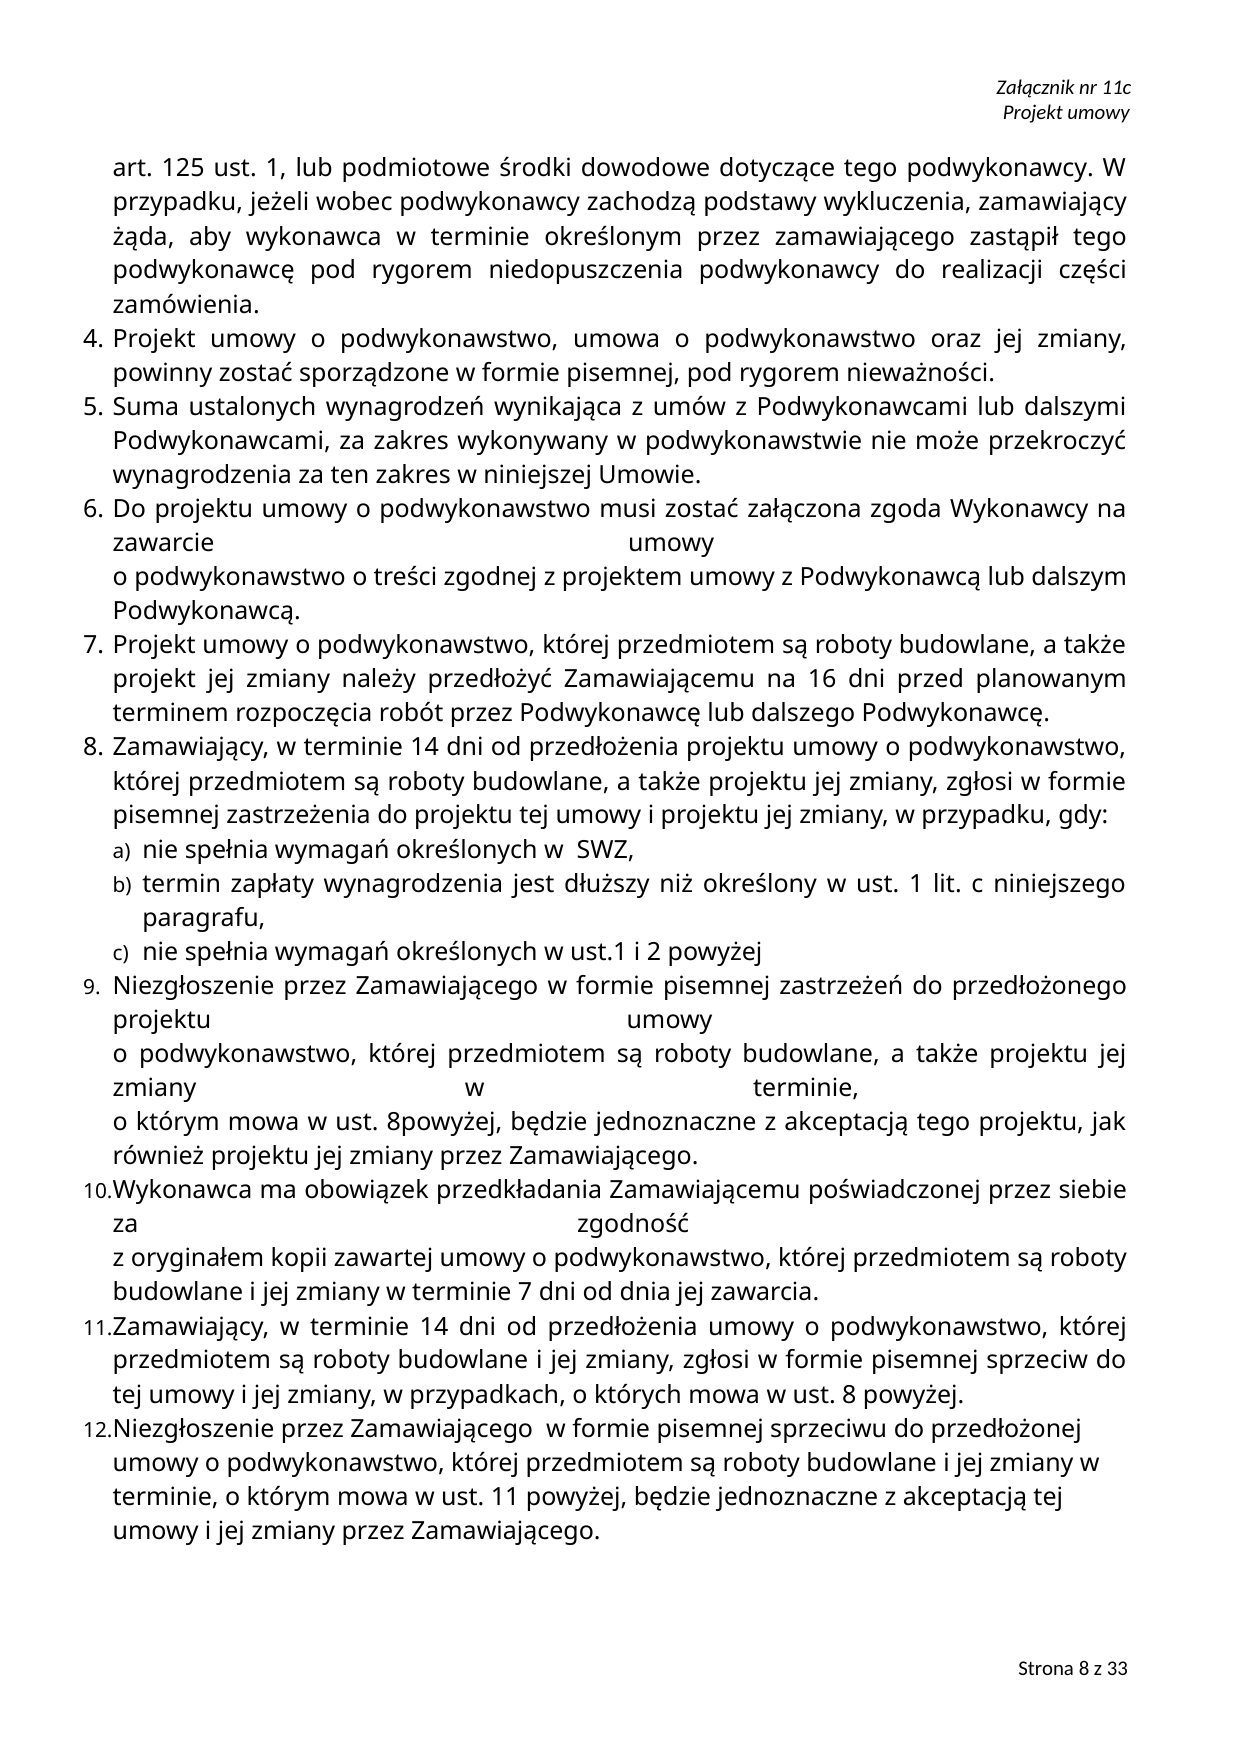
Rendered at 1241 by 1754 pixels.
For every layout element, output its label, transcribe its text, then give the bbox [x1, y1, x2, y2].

list Wykonawca ma obowiązek przedkładania Zamawiającemu poświadczonej przez siebie za zgodność z oryginałem kopii zawartej umowy o podwykonawstwo, której przedmiotem są roboty budowlane i jej zmiany w terminie 7 dni od dnia jej zawarcia. [83, 1172, 1128, 1308]
list Do projektu umowy o podwykonawstwo musi zostać załączona zgoda Wykonawcy na zawarcie umowy o podwykonawstwo o treści zgodnej z projektem umowy z Podwykonawcą lub dalszym Podwykonawcą. [83, 491, 1128, 627]
list Zamawiający, w terminie 14 dni od przedłożenia projektu umowy o podwykonawstwo, której przedmiotem są roboty budowlane, a także projektu jej zmiany, zgłosi w formie pisemnej zastrzeżenia do projektu tej umowy i projektu jej zmiany, w przypadku, gdy: [83, 729, 1128, 831]
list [83, 150, 1128, 320]
list Niezgłoszenie przez Zamawiającego w formie pisemnej zastrzeżeń do przedłożonego projektu umowy o podwykonawstwo, której przedmiotem są roboty budowlane, a także projektu jej zmiany w terminie, o którym mowa w ust. 8powyżej, będzie jednoznaczne z akceptacją tego projektu, jak również projektu jej zmiany przez Zamawiającego. [83, 967, 1128, 1172]
list Niezgłoszenie przez Zamawiającego w formie pisemnej sprzeciwu do przedłożonej umowy o podwykonawstwo, której przedmiotem są roboty budowlane i jej zmiany w terminie, o którym mowa w ust. 11 powyżej, będzie jednoznaczne z akceptacją tej umowy i jej zmiany przez Zamawiającego. [83, 1410, 1128, 1547]
list nie spełnia wymagań określonych w SWZ, [112, 831, 1128, 865]
list Suma ustalonych wynagrodzeń wynikająca z umów z Podwykonawcami lub dalszymi Podwykonawcami, za zakres wykonywany w podwykonawstwie nie może przekroczyć wynagrodzenia za ten zakres w niniejszej Umowie. [83, 388, 1128, 491]
list Projekt umowy o podwykonawstwo, której przedmiotem są roboty budowlane, a także projekt jej zmiany należy przedłożyć Zamawiającemu na 16 dni przed planowanym terminem rozpoczęcia robót przez Podwykonawcę lub dalszego Podwykonawcę. [83, 627, 1128, 729]
list Zamawiający, w terminie 14 dni od przedłożenia umowy o podwykonawstwo, której przedmiotem są roboty budowlane i jej zmiany, zgłosi w formie pisemnej sprzeciw do tej umowy i jej zmiany, w przypadkach, o których mowa w ust. 8 powyżej. [83, 1308, 1128, 1410]
list termin zapłaty wynagrodzenia jest dłuższy niż określony w ust. 1 lit. c niniejszego paragrafu, [112, 865, 1128, 933]
list nie spełnia wymagań określonych w ust.1 i 2 powyżej [112, 933, 1128, 967]
list Projekt umowy o podwykonawstwo, umowa o podwykonawstwo oraz jej zmiany, powinny zostać sporządzone w formie pisemnej, pod rygorem nieważności. [83, 320, 1128, 388]
